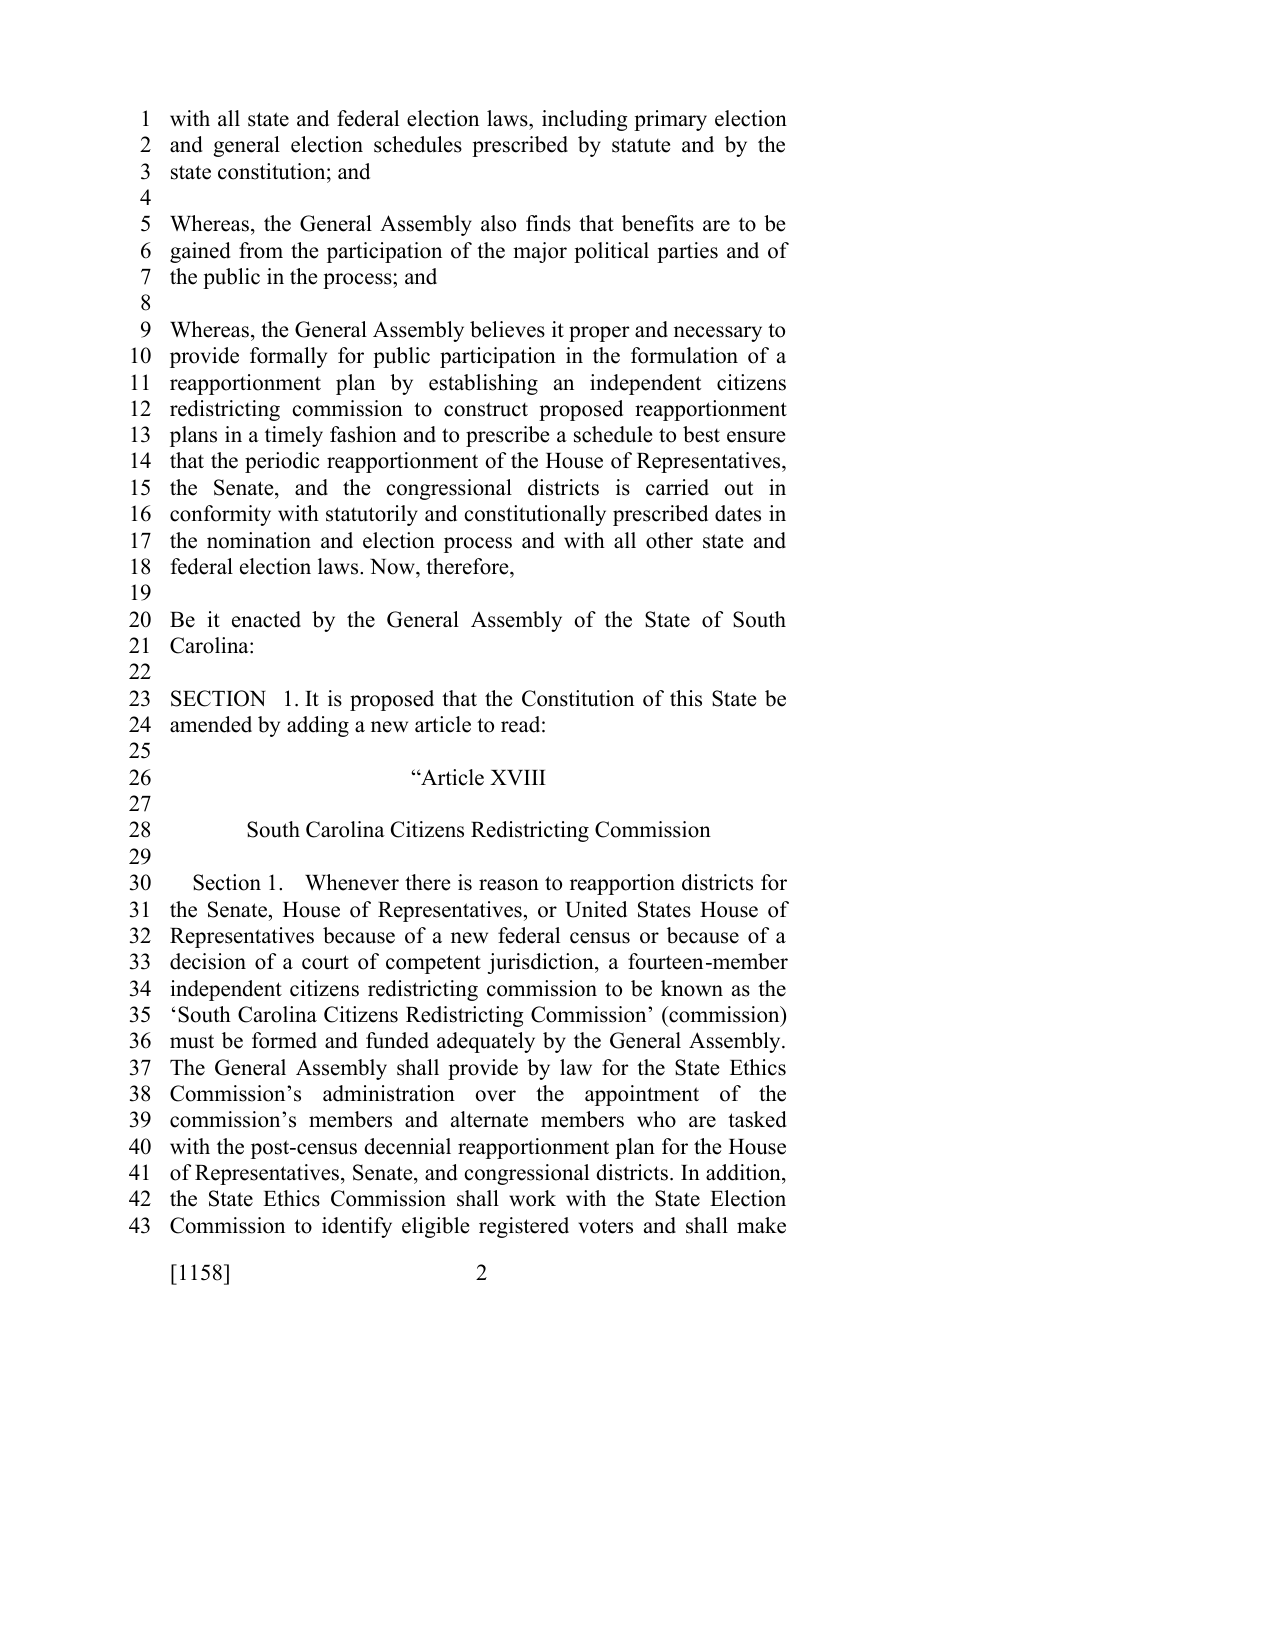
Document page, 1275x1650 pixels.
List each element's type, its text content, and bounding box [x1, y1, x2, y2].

text South Carolina Citizens Redistricting Commission [169, 817, 787, 843]
text Whereas, the General Assembly believes it proper and necessary to provide formally for public participation in the formulation of a reapportionment plan by establishing an independent citizens redistricting commission to construct proposed reapportionment plans in a timely fashion and to prescribe a schedule to best ensure that the periodic reapportionment of the House of Representatives, the Senate, and the congressional districts is carried out in conformity with statutorily and constitutionally prescribed dates in the nomination and election process and with all other state and federal election laws. Now, therefore, [169, 316, 787, 579]
text “Article XVIII [169, 764, 787, 790]
text Whereas, the General Assembly also finds that benefits are to be gained from the participation of the major political parties and of the public in the process; and [169, 210, 787, 289]
text Be it enacted by the General Assembly of the State of South Carolina: [169, 606, 787, 658]
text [169, 105, 787, 184]
text SECTION 1. It is proposed that the Constitution of this State be amended by adding a new article to read: [169, 685, 787, 737]
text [169, 869, 787, 1238]
